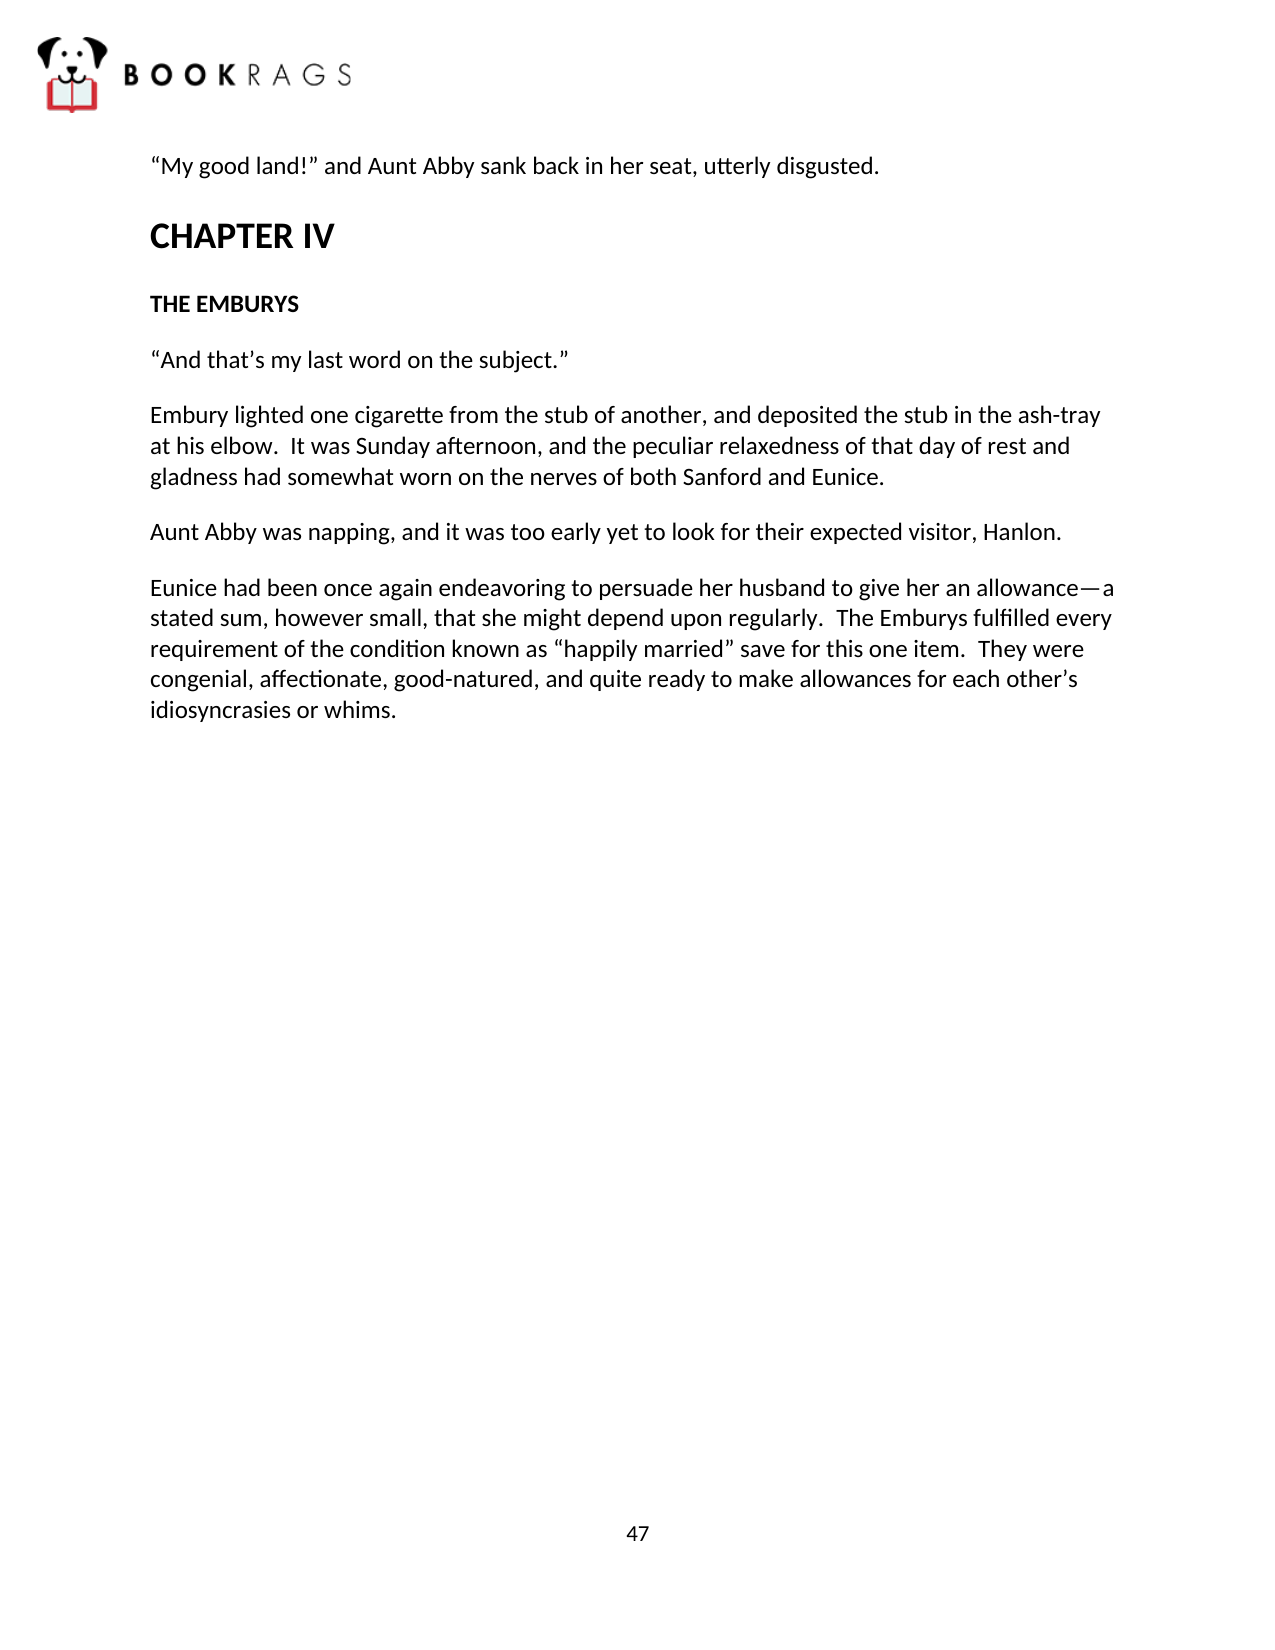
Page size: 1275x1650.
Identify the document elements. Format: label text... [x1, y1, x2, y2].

text THE EMBURYS [150, 289, 1125, 319]
text Eunice had been once again endeavoring to persuade her husband to give her an allowance—­a stated sum, however small, that she might depend upon regularly. The Emburys fulfilled every requirement of the condition known as “happily married” save for this one item. They were congenial, affectionate, good-natured, and quite ready to make allowances for each other’s idiosyncrasies or whims. [150, 572, 1125, 724]
text “And that’s my last word on the subject.” [150, 344, 1125, 375]
text Embury lighted one cigarette from the stub of another, and deposited the stub in the ash-tray at his elbow. It was Sunday afternoon, and the peculiar relaxedness of that day of rest and gladness had somewhat worn on the nerves of both Sanford and Eunice. [150, 400, 1125, 491]
text Aunt Abby was napping, and it was too early yet to look for their expected visitor, Hanlon. [150, 516, 1125, 547]
text “My good land!” and Aunt Abby sank back in her seat, utterly disgusted. [150, 150, 1125, 181]
text CHAPTER IV [150, 212, 1125, 257]
picture [37, 37, 351, 113]
